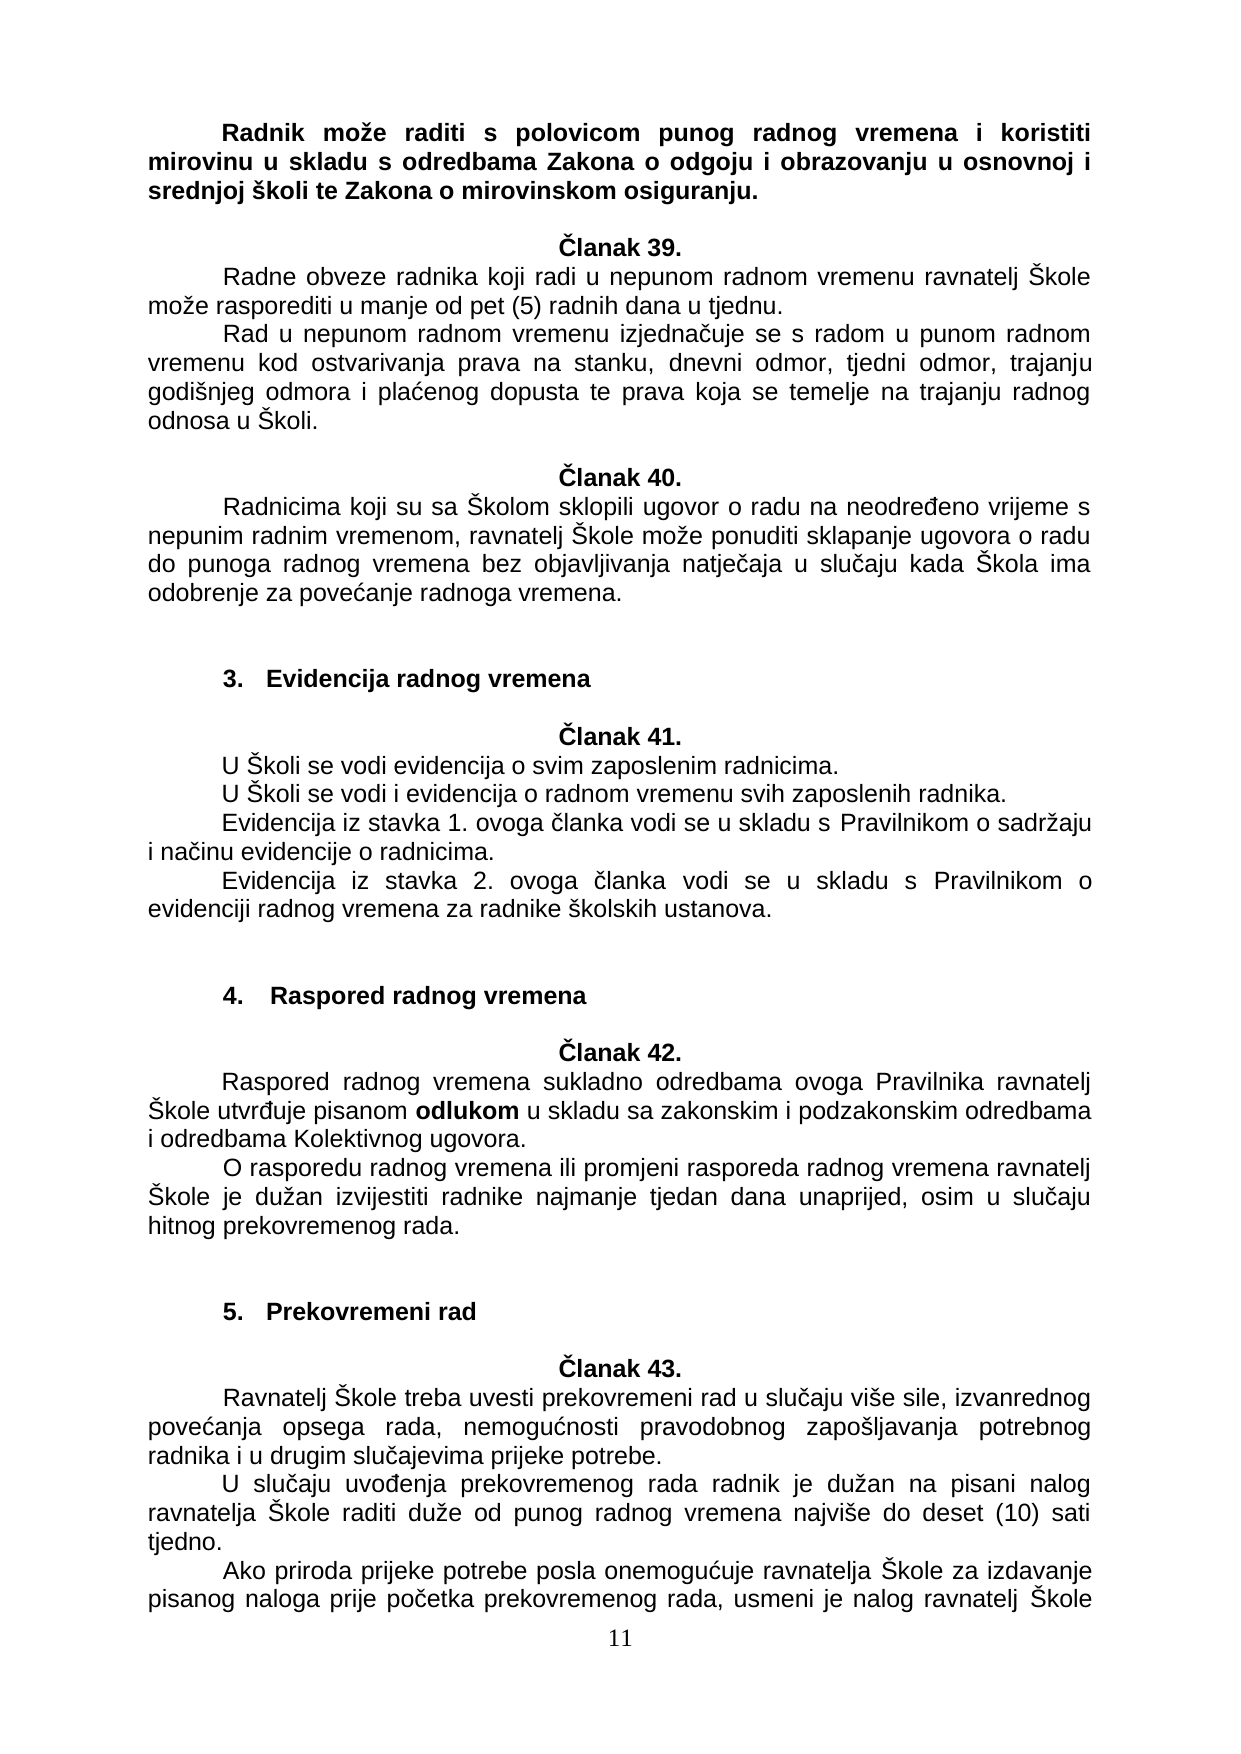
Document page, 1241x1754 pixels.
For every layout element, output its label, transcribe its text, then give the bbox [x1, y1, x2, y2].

text U slučaju uvođenja prekovremenog rada radnik je dužan na pisani nalog ravnatelja Škole raditi duže od punog radnog vremena najviše do deset (10) sati tjedno. [148, 1469, 1092, 1556]
list Raspored radnog vremena [223, 981, 1092, 1009]
list Evidencija radnog vremena [223, 664, 1092, 693]
list Prekovremeni rad [223, 1297, 1092, 1326]
text Radnik može raditi s polovicom punog radnog vremena i koristiti mirovinu u skladu s odredbama Zakona o odgoju i obrazovanju u osnovnoj i srednjoj školi te Zakona o mirovinskom osiguranju. [148, 118, 1092, 204]
text Radne obveze radnika koji radi u nepunom radnom vremenu ravnatelj Škole može rasporediti u manje od pet (5) radnih dana u tjednu. [148, 262, 1092, 319]
text U Školi se vodi i evidencija o radnom vremenu svih zaposlenih radnika. [148, 779, 1092, 808]
text Evidencija iz stavka 1. ovoga članka vodi se u skladu s Pravilnikom o sadržaju i načinu evidencije o radnicima. [148, 808, 1092, 866]
text Članak 41. [148, 722, 1092, 751]
text Članak 42. [148, 1038, 1092, 1067]
text Članak 43. [148, 1354, 1092, 1383]
text Evidencija iz stavka 2. ovoga članka vodi se u skladu s Pravilnikom o evidenciji radnog vremena za radnike školskih ustanova. [148, 866, 1092, 923]
text Članak 39. [148, 233, 1092, 262]
text Rad u nepunom radnom vremenu izjednačuje se s radom u punom radnom vremenu kod ostvarivanja prava na stanku, dnevni odmor, tjedni odmor, trajanju godišnjeg odmora i plaćenog dopusta te prava koja se temelje na trajanju radnog odnosa u Školi. [148, 319, 1092, 434]
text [148, 1556, 1092, 1613]
text U Školi se vodi evidencija o svim zaposlenim radnicima. [148, 751, 1092, 779]
text Ravnatelj Škole treba uvesti prekovremeni rad u slučaju više sile, izvanrednog povećanja opsega rada, nemogućnosti pravodobnog zapošljavanja potrebnog radnika i u drugim slučajevima prijeke potrebe. [148, 1383, 1092, 1469]
text O rasporedu radnog vremena ili promjeni rasporeda radnog vremena ravnatelj Škole je dužan izvijestiti radnike najmanje tjedan dana unaprijed, osim u slučaju hitnog prekovremenog rada. [148, 1153, 1092, 1239]
text Raspored radnog vremena sukladno odredbama ovoga Pravilnika ravnatelj Škole utvrđuje pisanom odlukom u skladu sa zakonskim i podzakonskim odredbama i odredbama Kolektivnog ugovora. [148, 1067, 1092, 1153]
text Članak 40. [148, 463, 1092, 492]
text Radnicima koji su sa Školom sklopili ugovor o radu na neodređeno vrijeme s nepunim radnim vremenom, ravnatelj Škole može ponuditi sklapanje ugovora o radu do punoga radnog vremena bez objavljivanja natječaja u slučaju kada Škola ima odobrenje za povećanje radnoga vremena. [148, 492, 1092, 607]
